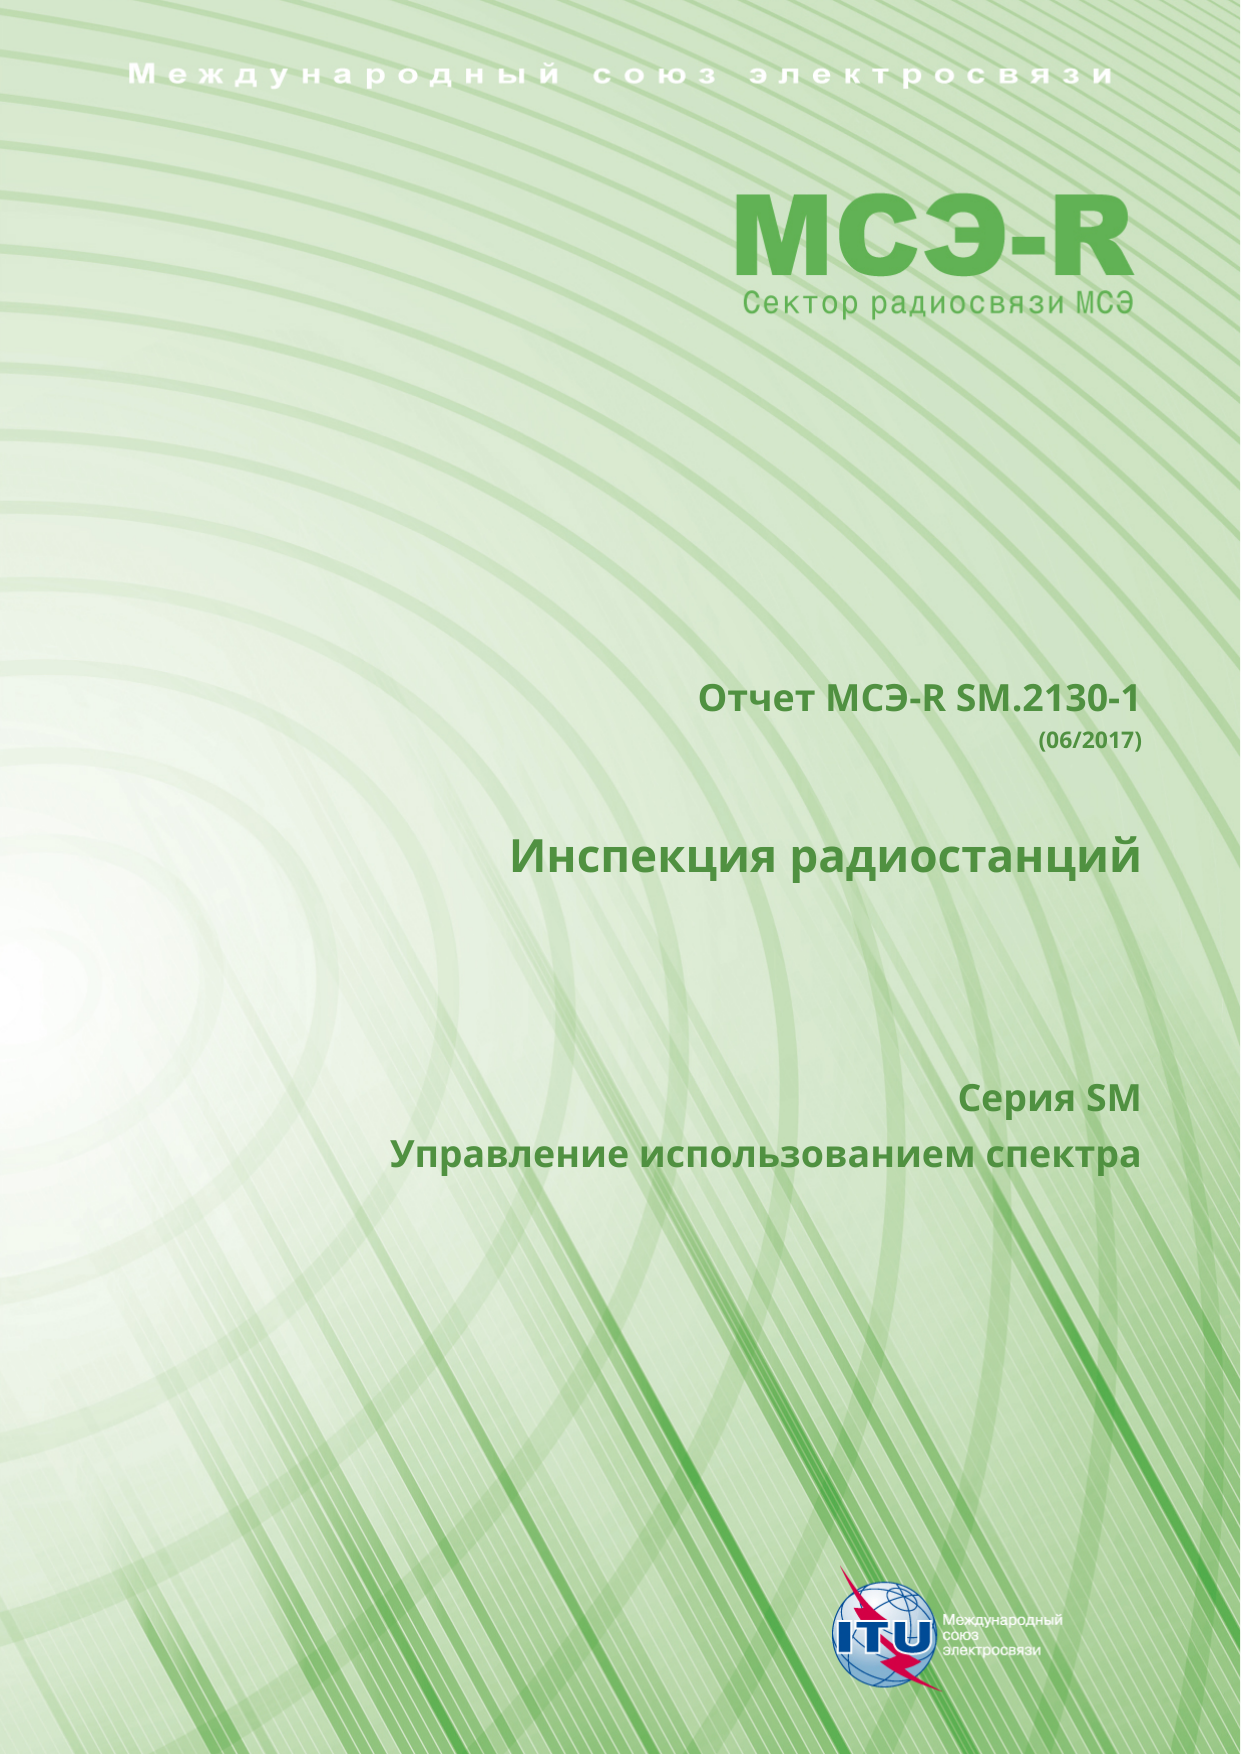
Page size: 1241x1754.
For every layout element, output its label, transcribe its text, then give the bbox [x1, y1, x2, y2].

picture [0, 0, 1241, 1754]
table_cell Инспекция радиостанций [102, 755, 1153, 904]
table_cell Серия SM Управление использованием спектра [102, 905, 1153, 1194]
table_header Отчет МСЭ-R SM.2130-1 (06/2017) [102, 580, 1153, 755]
